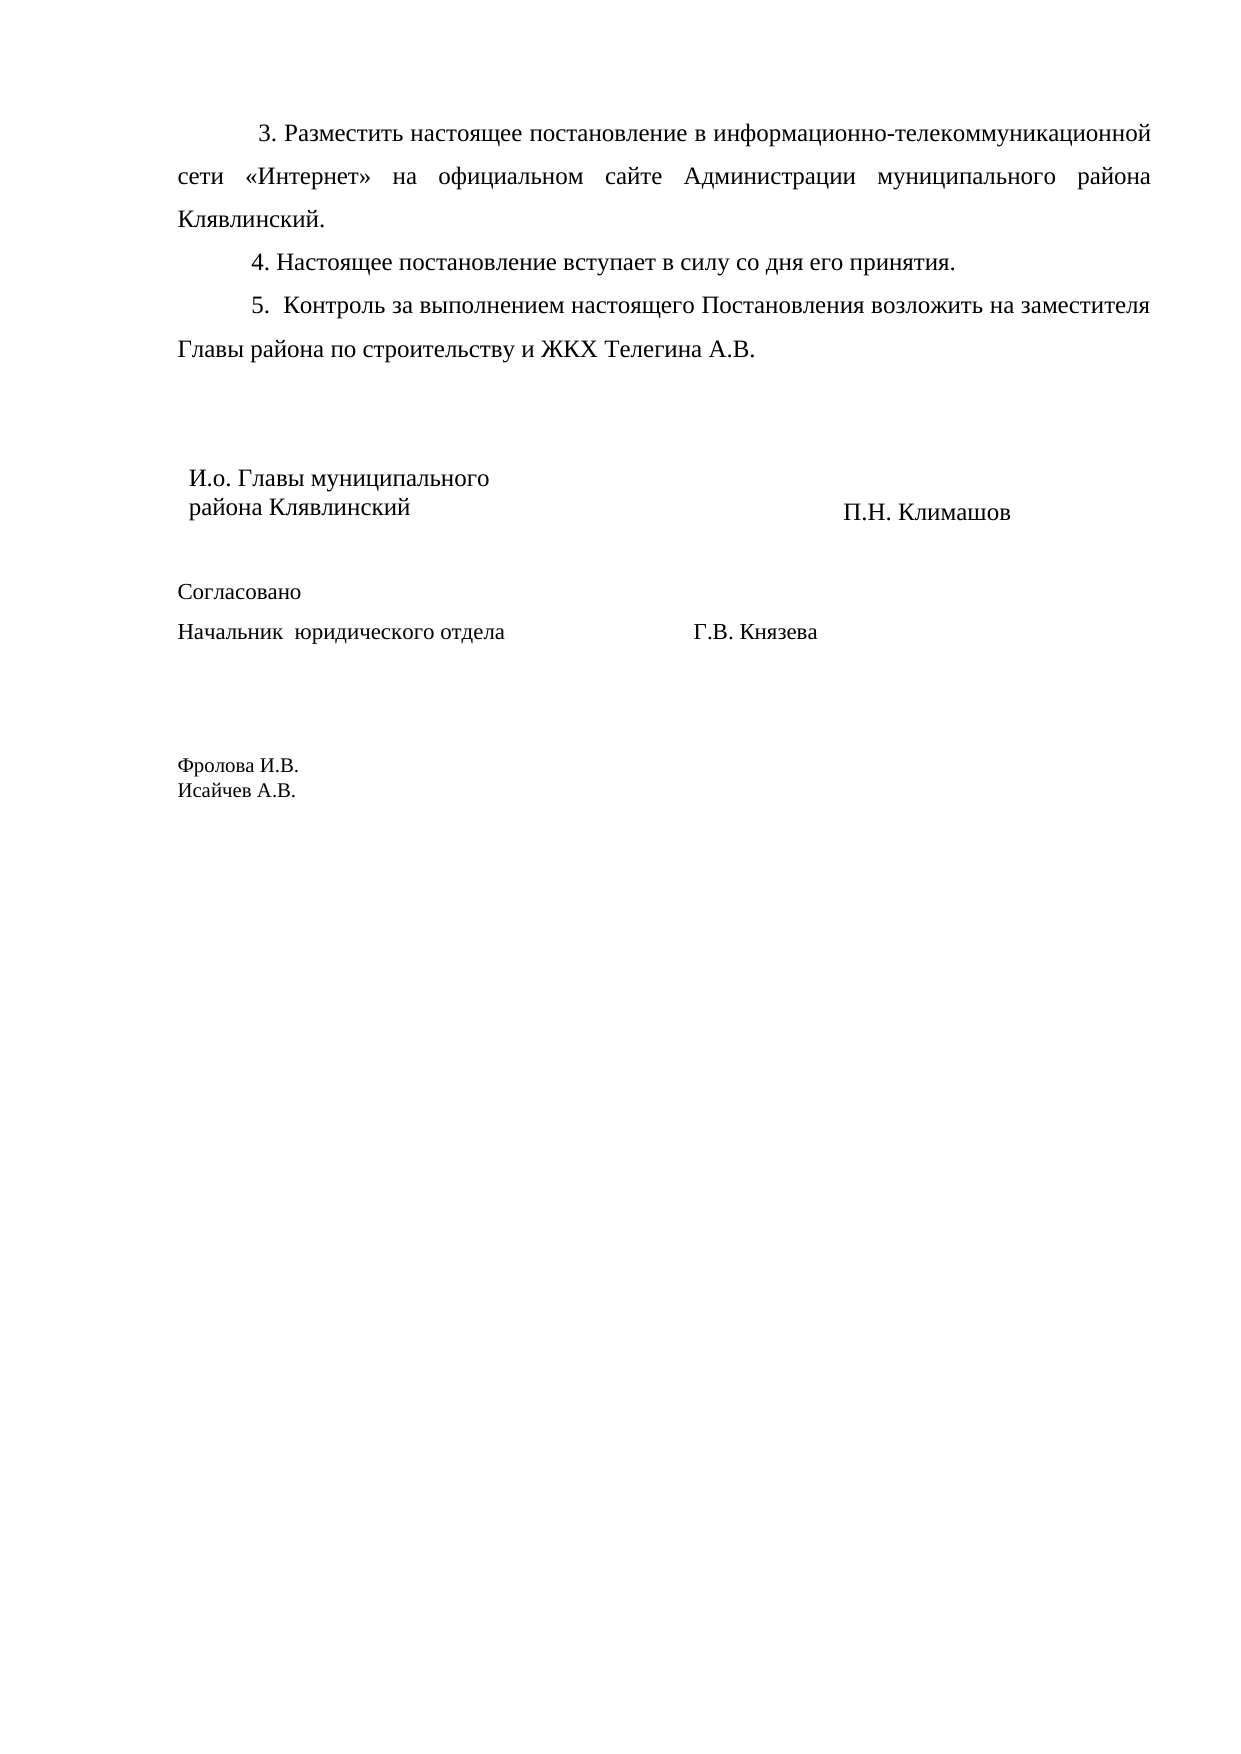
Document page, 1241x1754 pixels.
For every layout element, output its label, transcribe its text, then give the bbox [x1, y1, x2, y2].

text 5. Контроль за выполнением настоящего Постановления возложить на заместителя Главы района по строительству и ЖКХ Телегина А.В. [177, 291, 1152, 362]
text Согласовано [177, 578, 1152, 604]
table_header И.о. Главы муниципального района Клявлинский [177, 463, 676, 525]
text Фролова И.В. [177, 753, 1152, 777]
text Исайчев А.В. [177, 777, 1152, 802]
text 4. Настоящее постановление вступает в силу со дня его принятия. [177, 247, 1152, 276]
text 3. Разместить настоящее постановление в информационно-телекоммуникационной сети «Интернет» на официальном сайте Администрации муниципального района Клявлинский. [177, 118, 1152, 233]
text Начальник юридического отдела Г.В. Князева [177, 618, 1152, 644]
table_header П.Н. Климашов [676, 463, 1174, 525]
